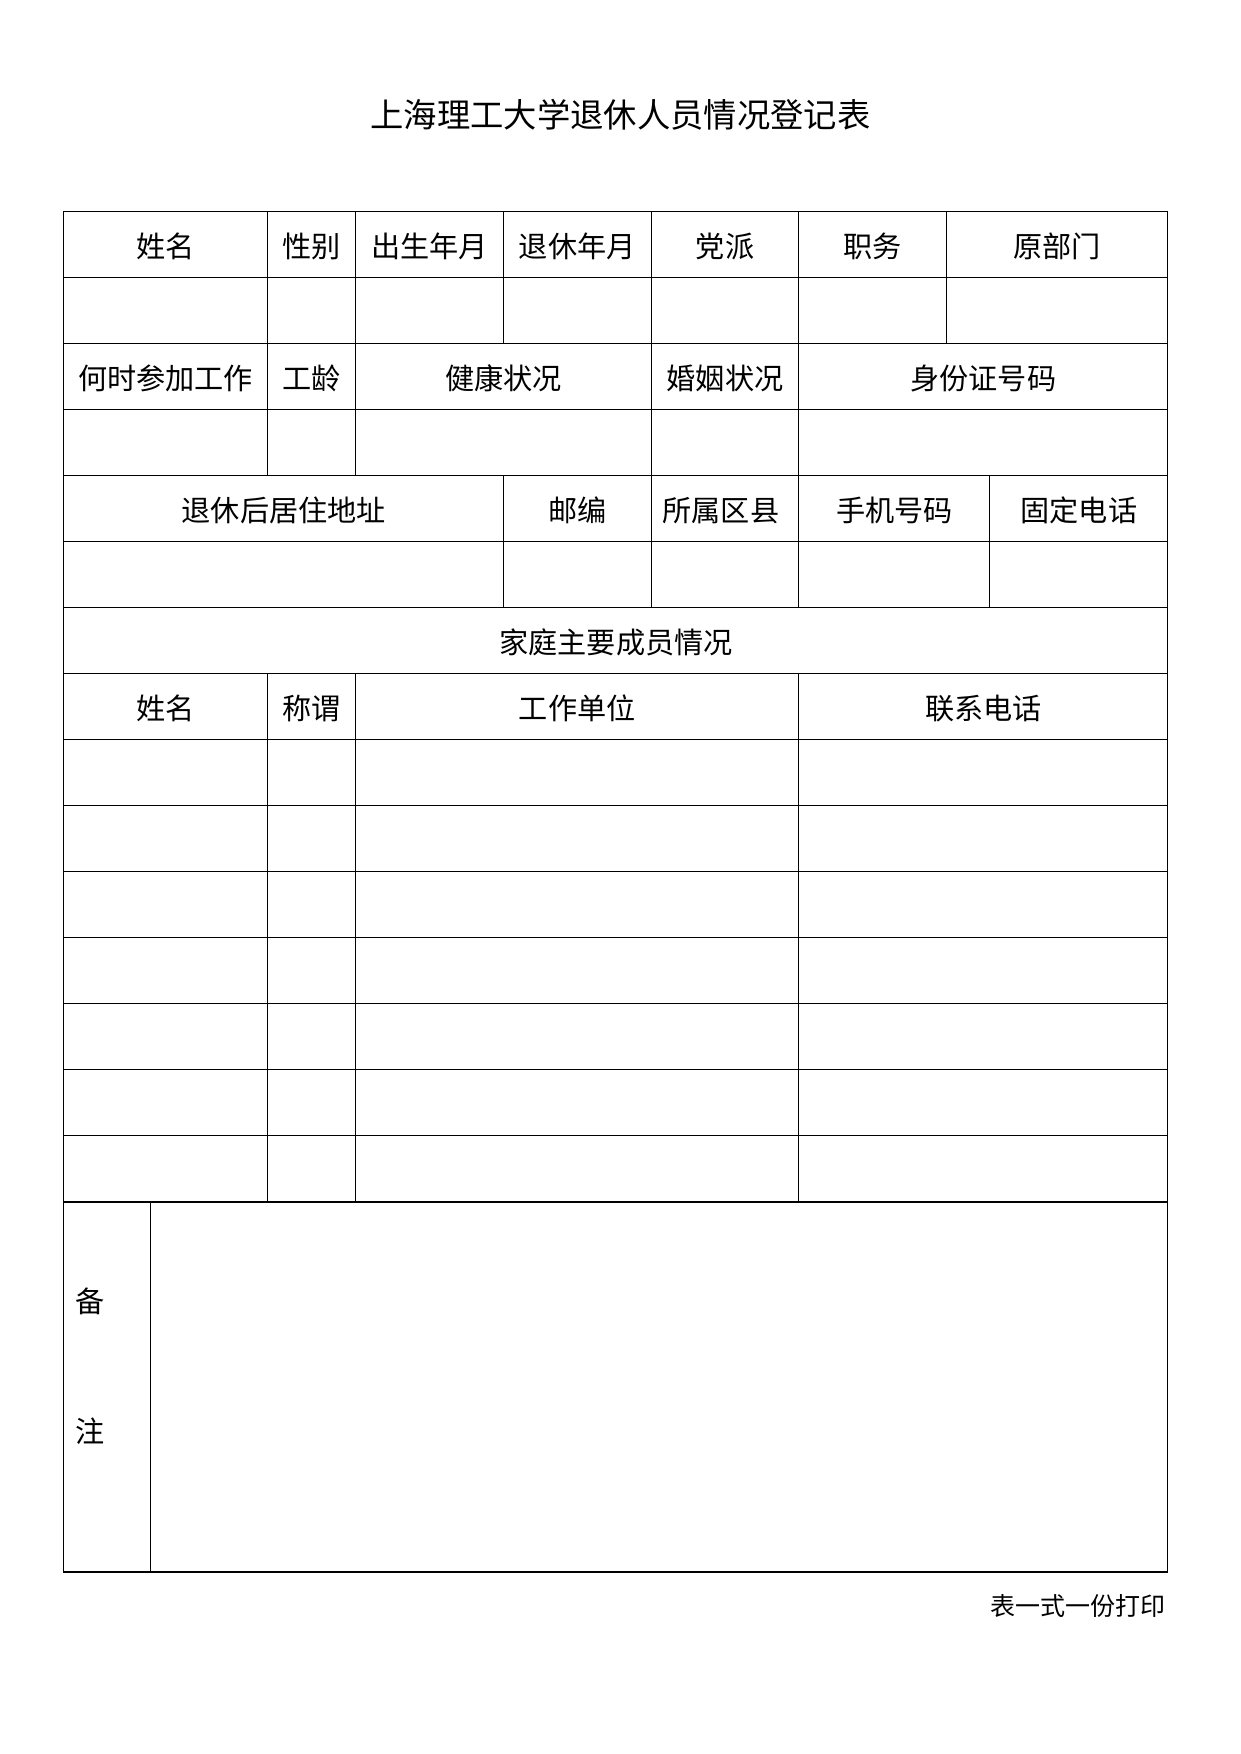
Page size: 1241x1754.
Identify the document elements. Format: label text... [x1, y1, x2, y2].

table_cell [64, 542, 503, 607]
table_cell [356, 410, 651, 475]
table_cell 称谓 [268, 674, 355, 739]
table_cell [268, 806, 355, 871]
table_header 出生年月 [356, 212, 503, 277]
table_cell [268, 872, 355, 937]
table_header 姓名 [64, 212, 267, 277]
table_cell 退休后居住地址 [64, 476, 503, 541]
table_cell [799, 1070, 1167, 1135]
table_cell [356, 1004, 798, 1069]
table_cell [356, 872, 798, 937]
table_cell [64, 1004, 267, 1069]
table_cell [64, 938, 267, 1003]
table_cell [268, 1004, 355, 1069]
table_cell 何时参加工作 [64, 344, 267, 409]
table_cell 联系电话 [799, 674, 1167, 739]
table_cell [799, 410, 1167, 475]
table_cell 健康状况 [356, 344, 651, 409]
table_cell 固定电话 [990, 476, 1167, 541]
table_cell [64, 278, 267, 343]
table_cell [799, 740, 1167, 805]
table_cell 所属区县 [652, 476, 798, 541]
table_cell [356, 806, 798, 871]
table_cell 手机号码 [799, 476, 989, 541]
table_cell 家庭主要成员情况 [64, 608, 1167, 673]
table_cell 工龄 [268, 344, 355, 409]
table_cell [652, 278, 798, 343]
table_header 性别 [268, 212, 355, 277]
table_cell [356, 278, 503, 343]
table_cell [151, 1203, 1167, 1571]
table_cell [799, 278, 946, 343]
table_header 职务 [799, 212, 946, 277]
table_cell [268, 278, 355, 343]
table_cell [64, 410, 267, 475]
table_cell [268, 410, 355, 475]
table_cell [799, 1004, 1167, 1069]
table_cell [356, 1136, 798, 1201]
table_cell 备 注 [64, 1203, 150, 1571]
table_cell [799, 806, 1167, 871]
table_cell [990, 542, 1167, 607]
table_header 党派 [652, 212, 798, 277]
table_cell [268, 1136, 355, 1201]
table_header 退休年月 [504, 212, 651, 277]
table_cell [652, 542, 798, 607]
table_header 原部门 [947, 212, 1167, 277]
table_cell [64, 1070, 267, 1135]
table_cell [268, 1070, 355, 1135]
table_cell [64, 806, 267, 871]
table_cell [356, 740, 798, 805]
table_cell [799, 542, 989, 607]
table_cell [504, 542, 651, 607]
text 表一式一份打印 [75, 1573, 1165, 1637]
table_cell [268, 740, 355, 805]
table_cell [799, 938, 1167, 1003]
table_cell [947, 278, 1167, 343]
table_cell [356, 938, 798, 1003]
table_cell 身份证号码 [799, 344, 1167, 409]
table_cell [268, 938, 355, 1003]
table_cell 工作单位 [356, 674, 798, 739]
table_cell 婚姻状况 [652, 344, 798, 409]
table_cell [504, 278, 651, 343]
table_cell 姓名 [64, 674, 267, 739]
table_cell [64, 740, 267, 805]
table_cell 邮编 [504, 476, 651, 541]
table_cell [799, 1136, 1167, 1201]
table_cell [356, 1070, 798, 1135]
text 上海理工大学退休人员情况登记表 [75, 81, 1165, 146]
table_cell [64, 872, 267, 937]
table_cell [652, 410, 798, 475]
table_cell [64, 1136, 267, 1201]
table_cell [799, 872, 1167, 937]
